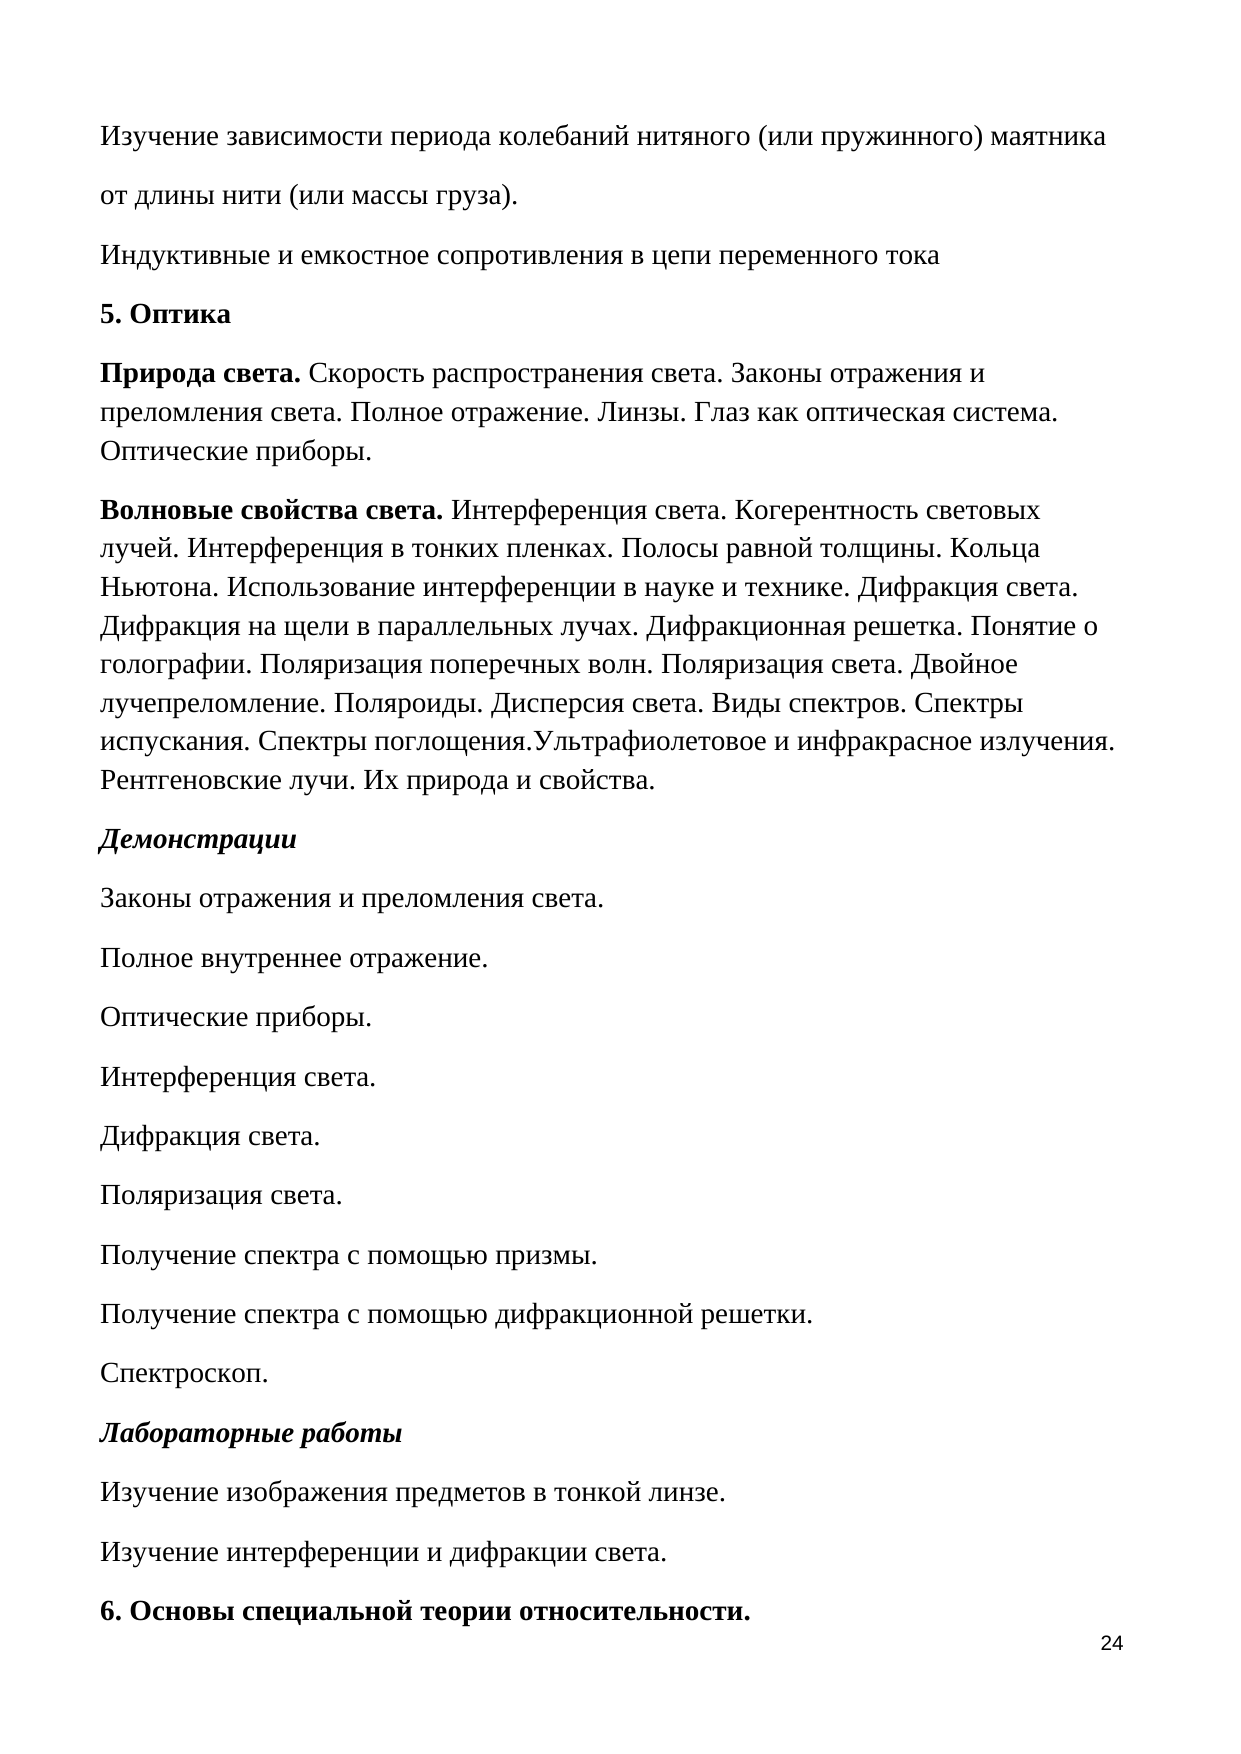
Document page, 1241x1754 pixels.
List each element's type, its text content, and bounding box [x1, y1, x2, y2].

text Полное внутреннее отражение. [100, 940, 1123, 973]
text Изучение зависимости периода колебаний нитяного (или пружинного) маятника [100, 118, 1123, 152]
text Индуктивные и емкостное сопротивления в цепи переменного тока [100, 237, 1123, 270]
text Изучение интерференции и дифракции света. [100, 1534, 1123, 1567]
text Оптические приборы. [100, 999, 1123, 1033]
text Интерференция света. [100, 1059, 1123, 1092]
text Волновые свойства света. Интерференция света. Когерентность световых лучей. Интерференция в тонких пленках. Полосы равной толщины. Кольца Ньютона. Использование интерференции в науке и технике. Дифракция света. Дифракция на щели в параллельных лучах. Дифракционная решетка. Понятие о голографии. Поляризация поперечных волн. Поляризация света. Двойное лучепреломление. Поляроиды. Дисперсия света. Виды спектров. Спектры испускания. Спектры поглощения.Ультрафиолетовое и инфракрасное излучения. Рентгеновские лучи. Их природа и свойства. [100, 492, 1123, 795]
text Демонстрации [100, 821, 1123, 855]
text 6. Основы специальной теории относительности. [100, 1593, 1123, 1627]
text Законы отражения и преломления света. [100, 881, 1123, 914]
text Спектроскоп. [100, 1356, 1123, 1389]
text 5. Оптика [100, 296, 1123, 330]
text Поляризация света. [100, 1177, 1123, 1211]
text Дифракция света. [100, 1118, 1123, 1152]
text Природа света. Скорость распространения света. Законы отражения и преломления света. Полное отражение. Линзы. Глаз как оптическая система. Оптические приборы. [100, 356, 1123, 466]
text Лабораторные работы [100, 1415, 1123, 1448]
text от длины нити (или массы груза). [100, 177, 1123, 211]
text Изучение изображения предметов в тонкой линзе. [100, 1474, 1123, 1508]
text Получение спектра с помощью дифракционной решетки. [100, 1296, 1123, 1330]
text Получение спектра с помощью призмы. [100, 1237, 1123, 1270]
